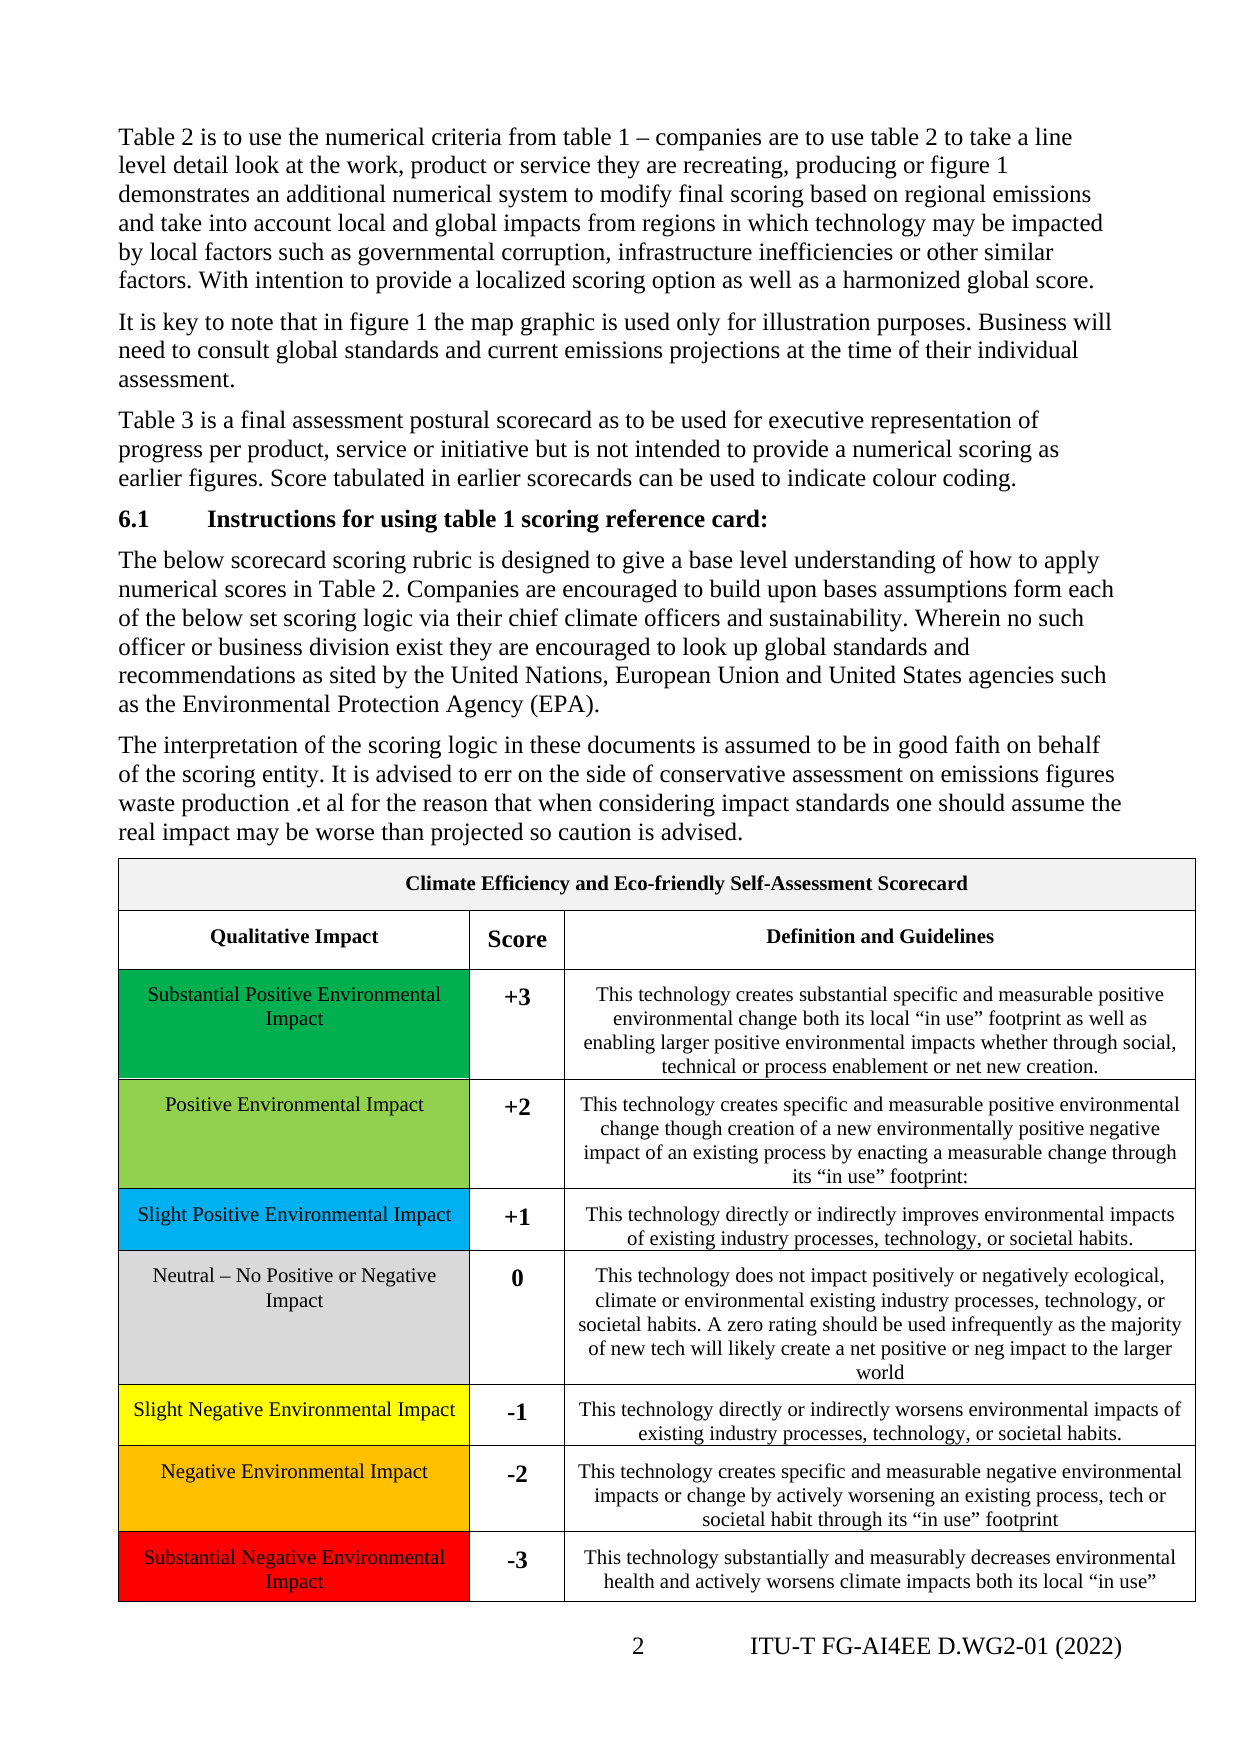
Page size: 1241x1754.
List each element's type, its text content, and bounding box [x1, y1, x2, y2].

text Table 2 is to use the numerical criteria from table 1 – companies are to use table 2 to take a line level detail look at the work, product or service they are recreating, producing or figure 1 demonstrates an additional numerical system to modify final scoring based on regional emissions and take into account local and global impacts from regions in which technology may be impacted by local factors such as governmental corruption, infrastructure inefficiencies or other similar factors. With intention to provide a localized scoring option as well as a harmonized global score. [118, 122, 1122, 294]
table_cell Slight Negative Environmental Impact [119, 1385, 469, 1445]
table_cell This technology directly or indirectly improves environmental impacts of existing industry processes, technology, or societal habits. [565, 1189, 1195, 1250]
table_cell Definition and Guidelines [565, 911, 1195, 969]
table_cell Qualitative Impact [119, 911, 469, 969]
table_cell Positive Environmental Impact [119, 1080, 469, 1188]
text The interpretation of the scoring logic in these documents is assumed to be in good faith on behalf of the scoring entity. It is advised to err on the side of conservative assessment on emissions figures waste production .et al for the reason that when considering impact standards one should assume the real impact may be worse than projected so caution is advised. [118, 730, 1122, 845]
table_cell Substantial Positive Environmental Impact [119, 970, 469, 1078]
table_cell Slight Positive Environmental Impact [119, 1189, 469, 1250]
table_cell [565, 1532, 1195, 1601]
table_cell -1 [470, 1385, 564, 1445]
table_cell Score [470, 911, 564, 969]
table_cell Neutral – No Positive or Negative Impact [119, 1251, 469, 1384]
table_cell This technology does not impact positively or negatively ecological, climate or environmental existing industry processes, technology, or societal habits. A zero rating should be used infrequently as the majority of new tech will likely create a net positive or neg impact to the larger world [565, 1251, 1195, 1384]
table_cell This technology creates specific and measurable negative environmental impacts or change by actively worsening an existing process, tech or societal habit through its “in use” footprint [565, 1446, 1195, 1531]
table_cell Negative Environmental Impact [119, 1446, 469, 1531]
text The below scorecard scoring rubric is designed to give a base level understanding of how to apply numerical scores in Table 2. Companies are encouraged to build upon bases assumptions form each of the below set scoring logic via their chief climate officers and sustainability. Wherein no such officer or business division exist they are encouraged to look up global standards and recommendations as sited by the United Nations, European Union and United States agencies such as the Environmental Protection Agency (EPA). [118, 545, 1122, 718]
table_cell +2 [470, 1080, 564, 1188]
text It is key to note that in figure 1 the map graphic is used only for illustration purposes. Business will need to consult global standards and current emissions projections at the time of their individual assessment. [118, 307, 1122, 393]
table_cell This technology creates substantial specific and measurable positive environmental change both its local “in use” footprint as well as enabling larger positive environmental impacts whether through social, technical or process enablement or net new creation. [565, 970, 1195, 1078]
table_cell 0 [470, 1251, 564, 1384]
table_cell +1 [470, 1189, 564, 1250]
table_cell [119, 1532, 469, 1601]
table_cell -3 [470, 1532, 564, 1601]
table_cell +3 [470, 970, 564, 1078]
text Table 3 is a final assessment postural scorecard as to be used for executive representation of progress per product, service or initiative but is not intended to provide a numerical scoring as earlier figures. Score tabulated in earlier scorecards can be used to indicate colour coding. [118, 405, 1122, 492]
table_header Climate Efficiency and Eco-friendly Self-Assessment Scorecard [119, 859, 1195, 910]
table_cell -2 [470, 1446, 564, 1531]
subtitle 6.1 Instructions for using table 1 scoring reference card: [118, 504, 1122, 533]
table_cell This technology creates specific and measurable positive environmental change though creation of a new environmentally positive negative impact of an existing process by enacting a measurable change through its “in use” footprint: [565, 1080, 1195, 1188]
table_cell This technology directly or indirectly worsens environmental impacts of existing industry processes, technology, or societal habits. [565, 1385, 1195, 1445]
